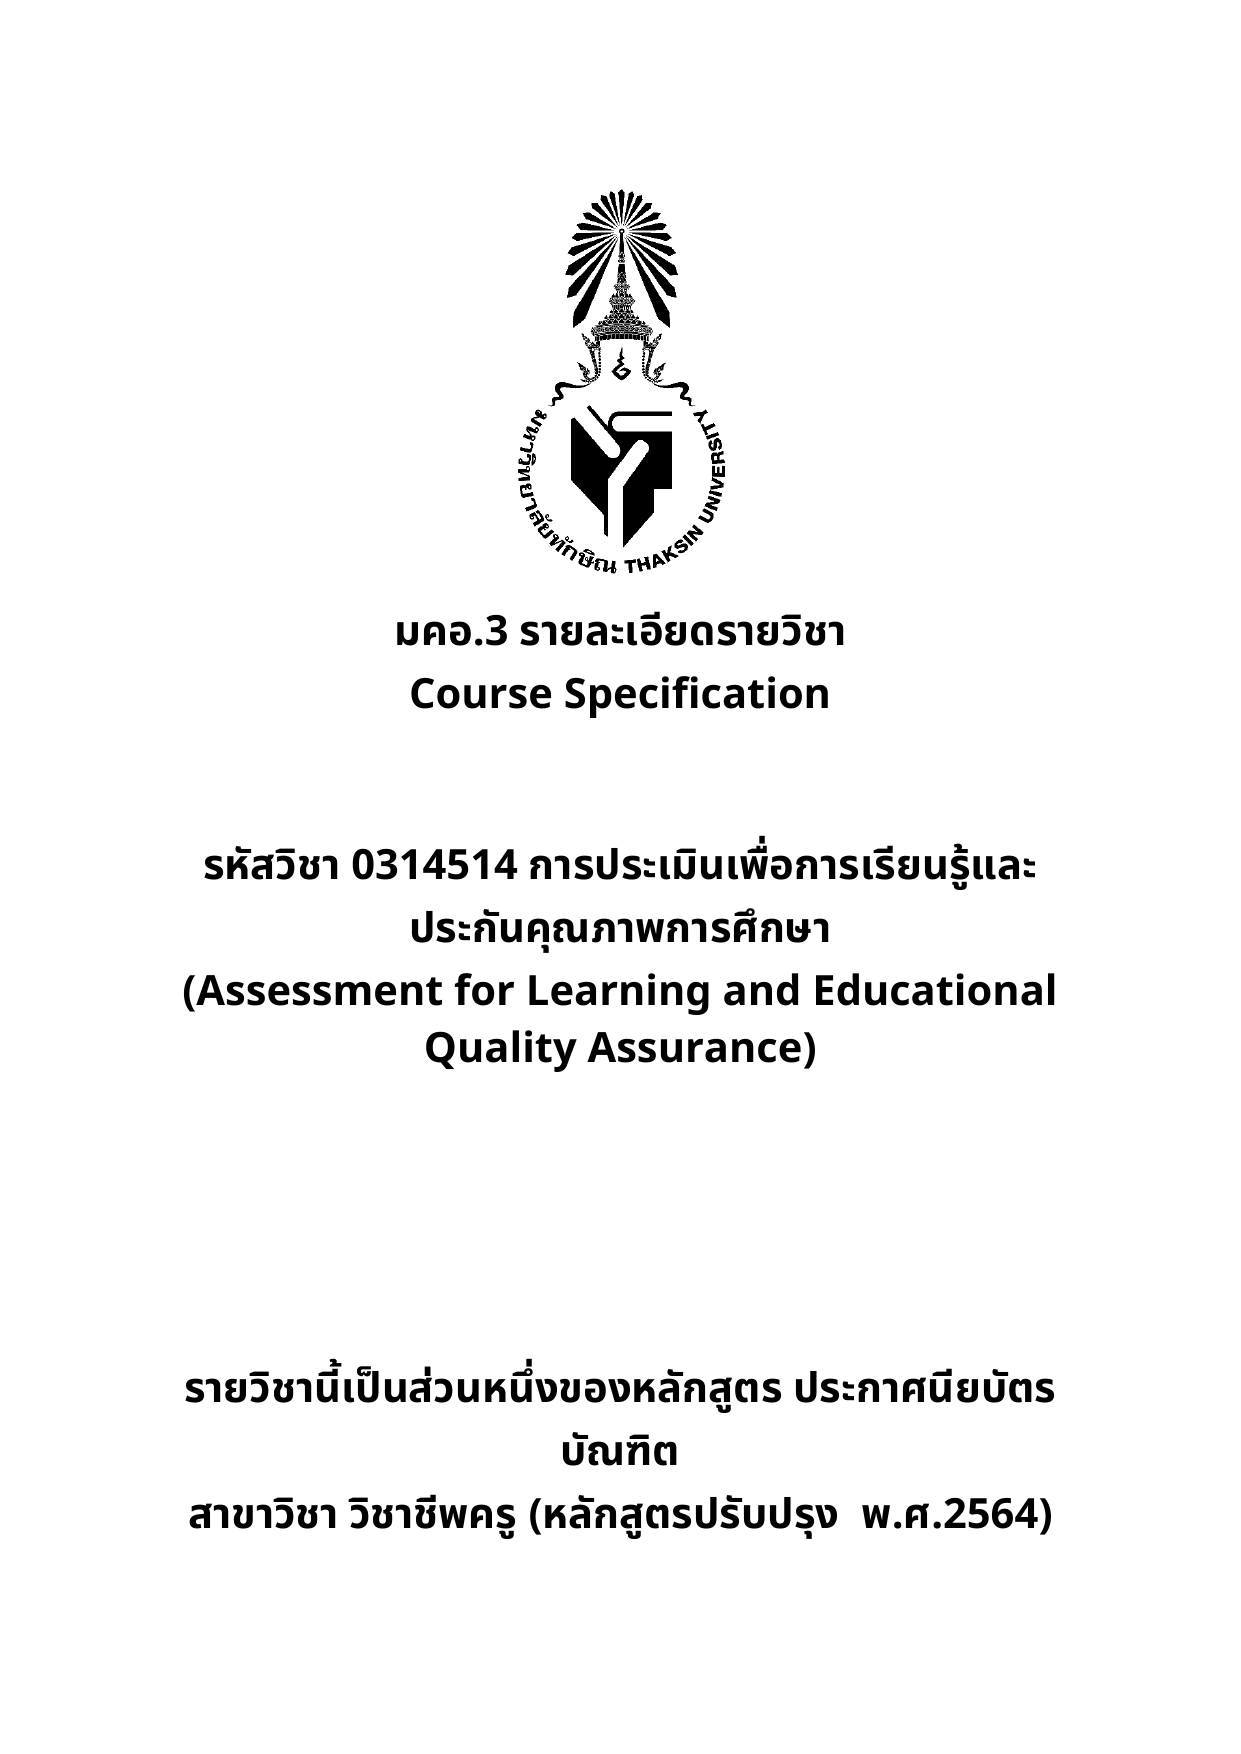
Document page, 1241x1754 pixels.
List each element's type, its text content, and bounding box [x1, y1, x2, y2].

picture [501, 175, 739, 589]
text รหัสวิชา 0314514 การประเมินเพื่อการเรียนรู้และประกันคุณภาพการศึกษา [150, 835, 1090, 961]
text Course Specification [150, 664, 1090, 721]
text สาขาวิชา วิชาชีพครู (หลักสูตรปรับปรุง พ.ศ.2564) [150, 1484, 1090, 1547]
text รายวิชานี้เป็นส่วนหนึ่งของหลักสูตร ประกาศนียบัตรบัณฑิต [150, 1358, 1090, 1484]
text มคอ.3 รายละเอียดรายวิชา [150, 601, 1090, 664]
text (Assessment for Learning and Educational Quality Assurance) [150, 961, 1090, 1074]
